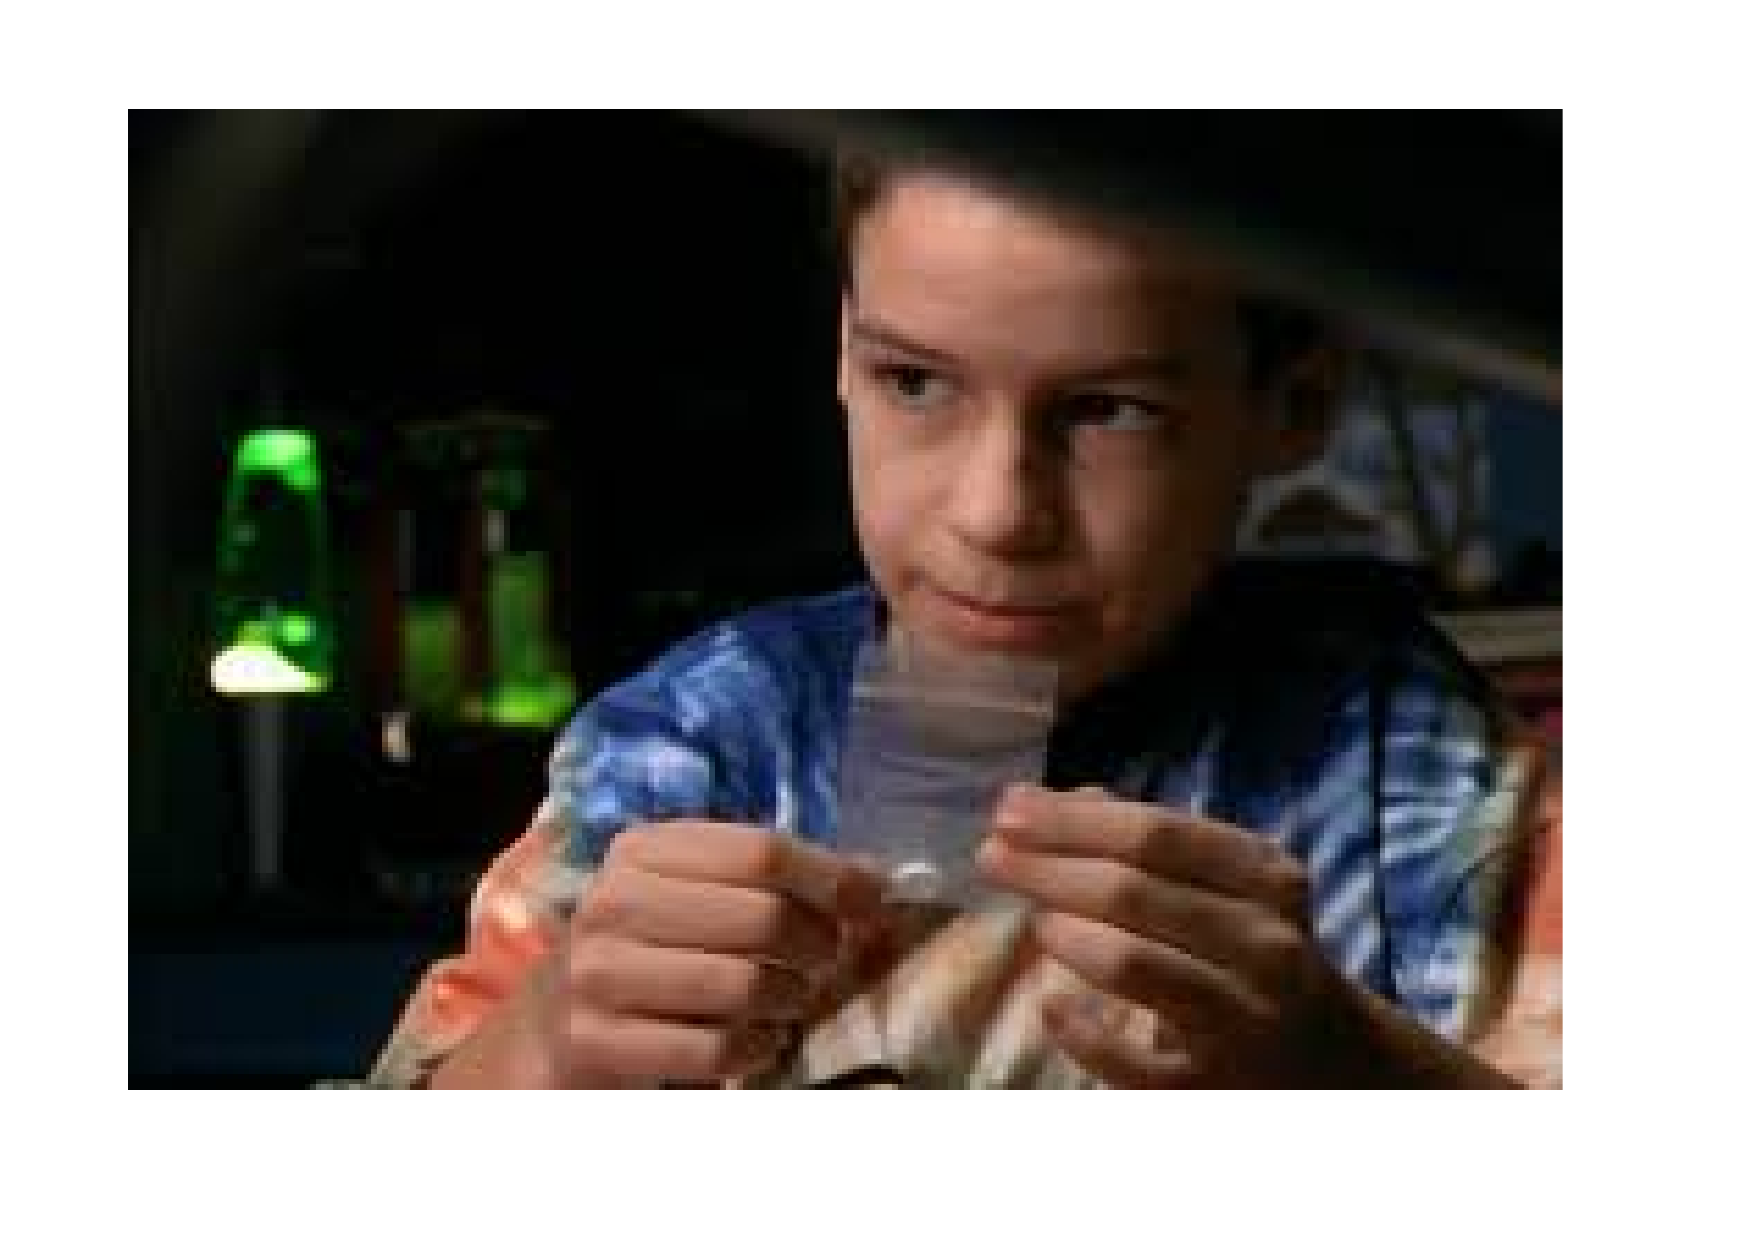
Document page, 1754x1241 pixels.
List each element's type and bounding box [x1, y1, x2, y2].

picture [128, 109, 1563, 1090]
